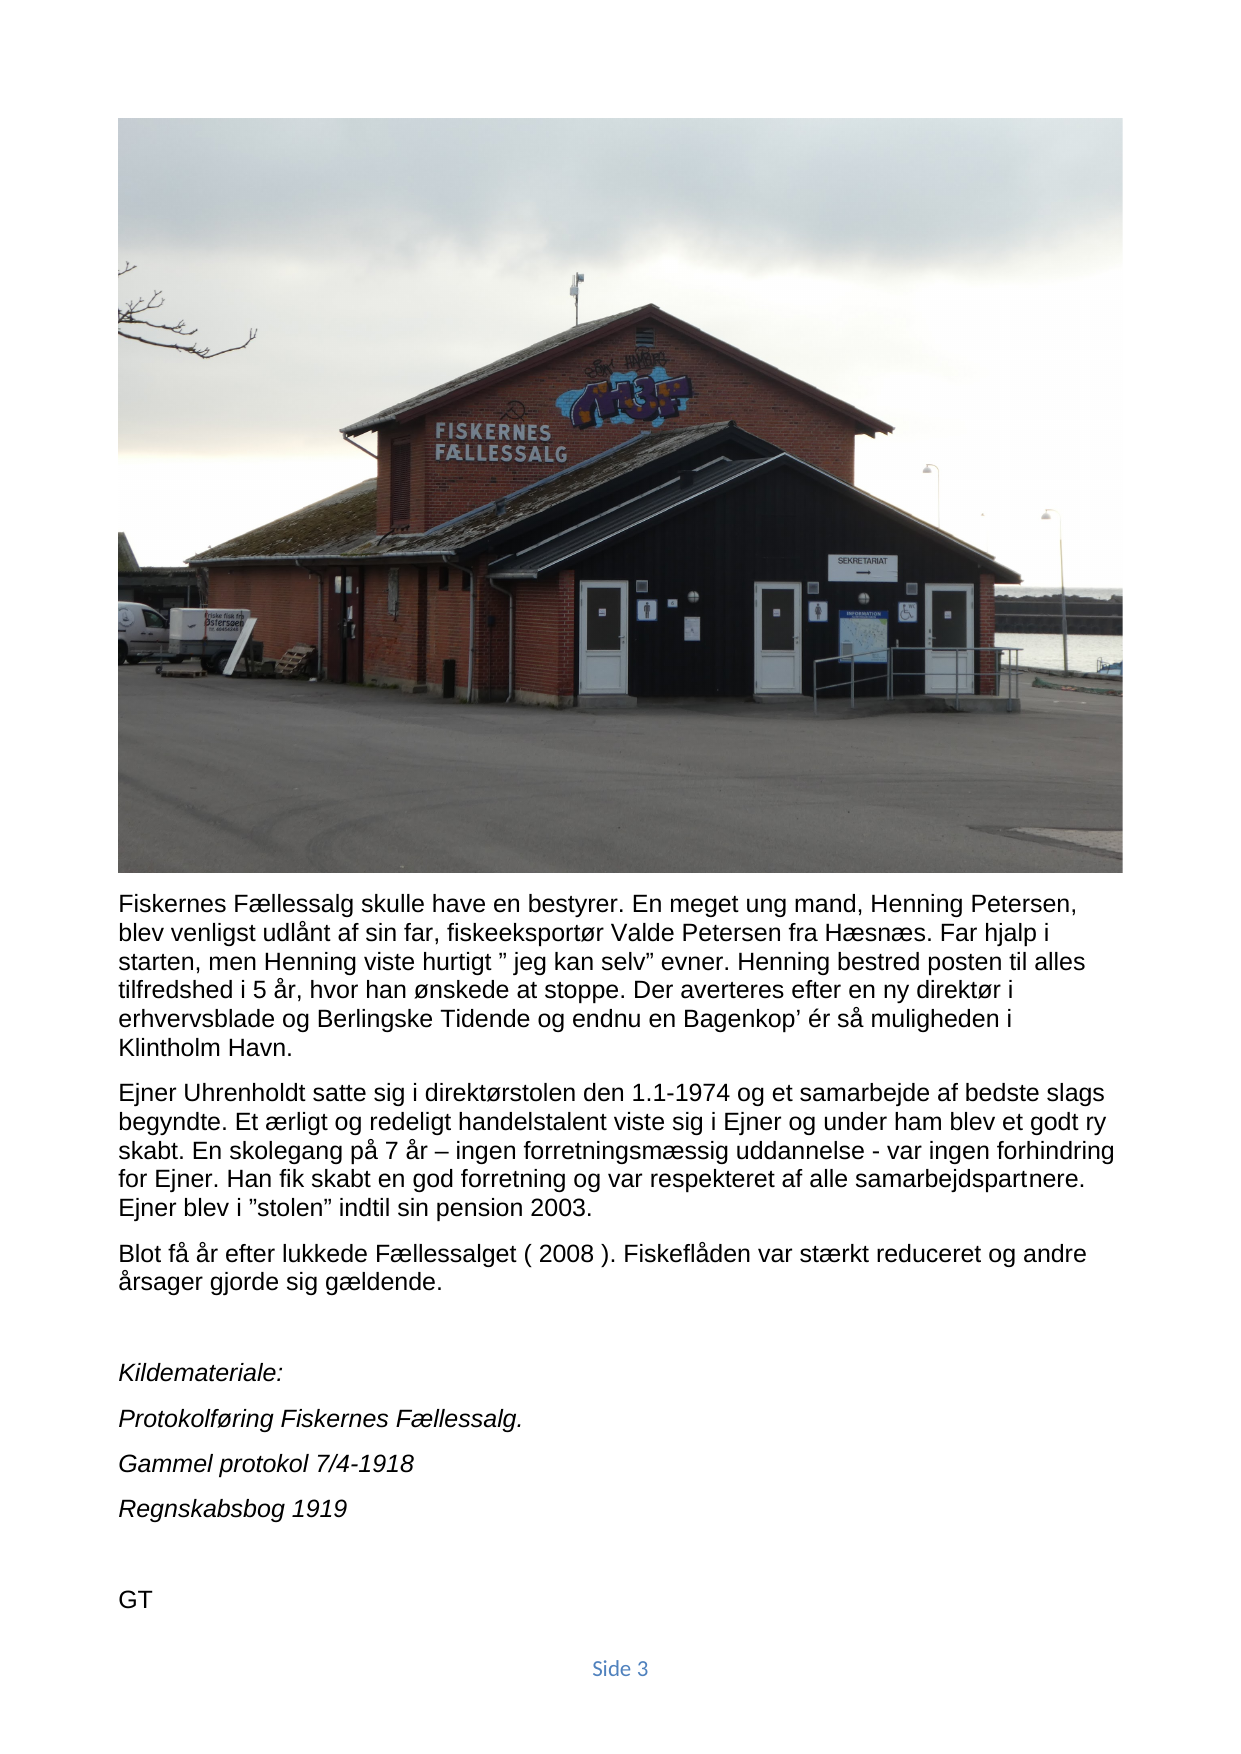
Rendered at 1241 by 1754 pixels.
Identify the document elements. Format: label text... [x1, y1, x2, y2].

picture [118, 118, 1123, 873]
text GT [118, 1585, 1122, 1614]
text Kildemateriale: [118, 1358, 1122, 1387]
text Regnskabsbog 1919 [118, 1494, 1122, 1523]
text Ejner Uhrenholdt satte sig i direktørstolen den 1.1-1974 og et samarbejde af bedste slags begyndte. Et ærligt og redeligt handelstalent viste sig i Ejner og under ham blev et godt ry skabt. En skolegang på 7 år – ingen forretningsmæssig uddannelse - var ingen forhindring for Ejner. Han fik skabt en god forretning og var respekteret af alle samarbejdspartnere. Ejner blev i ”stolen” indtil sin pension 2003. [118, 1078, 1122, 1222]
text Gammel protokol 7/4-1918 [118, 1449, 1122, 1478]
text Blot få år efter lukkede Fællessalget ( 2008 ). Fiskeflåden var stærkt reduceret og andre årsager gjorde sig gældende. [118, 1238, 1122, 1296]
text Fiskernes Fællessalg skulle have en bestyrer. En meget ung mand, Henning Petersen, blev venligst udlånt af sin far, fiskeeksportør Valde Petersen fra Hæsnæs. Far hjalp i starten, men Henning viste hurtigt ” jeg kan selv” evner. Henning bestred posten til alles tilfredshed i 5 år, hvor han ønskede at stoppe. Der averteres efter en ny direktør i erhvervsblade og Berlingske Tidende og endnu en Bagenkop’ ér så muligheden i Klintholm Havn. [118, 889, 1122, 1061]
text Protokolføring Fiskernes Fællessalg. [118, 1403, 1122, 1432]
